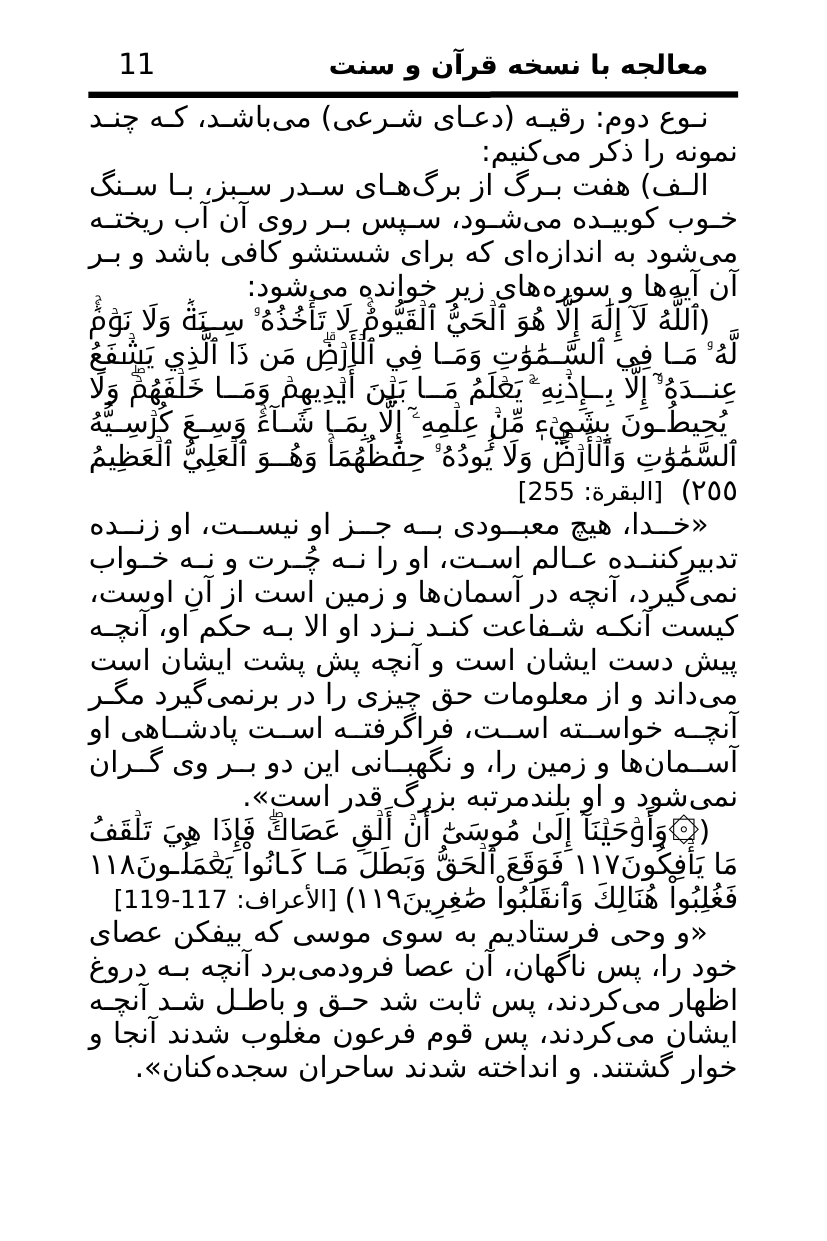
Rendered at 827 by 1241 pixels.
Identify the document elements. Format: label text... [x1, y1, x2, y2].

text «و وحی فرستادیم به سوی موسی که بیفکن عصای خود را، پس ناگهان، آن عصا فرودمی‌برد آنچه به دروغ اظهار می‌کردند، پس ثابت شد حق و باطل شد آنچه ایشان می‌کردند، پس قوم فرعون مغلوب شدند آنجا و خوار گشتند. و انداخته شدند ساحران سجده‌کنان». [89, 915, 738, 1085]
text «خدا، هیچ معبودی به جز او نیست، او زنده تدبیرکننده عالم است، او را نه چُرت و نه خواب نمی‌گیرد، آنچه در آسمان‌ها و زمین است از آنِ اوست، کیست آنکه شفاعت کند نزد او الا به حکم او، آنچه پیش دست ایشان است و آنچه پش پشت ایشان است می‌داند و از معلومات حق چیزی را در برنمی‌گیرد مگر آنچه خواسته است، فراگرفته است پادشاهی او آسمان‌ها و زمین را، و نگهبانی این دو بر وی گران نمی‌شود و او بلندمرتبه بزرگ قدر است». [89, 507, 738, 813]
text نوع دوم: رقیه (دعای شرعی) می‌باشد، که چند نمونه را ذکر می‌کنیم: [89, 100, 738, 168]
text الف) هفت برگ از برگ‌‌های سدر سبز، با سنگ خوب کوبیده می‌شود، سپس بر روی آن آب ریخته می‌شود به اندازه‌ای که برای شستشو کافی باشد و بر آن آیه‌ها و سوره‌های زیر خوانده می‌شود: [89, 168, 738, 304]
text ﴿۞وَأَوۡحَيۡنَآ إِلَىٰ مُوسَىٰٓ أَنۡ أَلۡقِ عَصَاكَۖ فَإِذَا هِيَ تَلۡقَفُ مَا يَأۡفِكُونَ١١٧ فَوَقَعَ ٱلۡحَقُّ وَبَطَلَ مَا كَانُواْ يَعۡمَلُونَ١١٨ فَغُلِبُواْ هُنَالِكَ وَٱنقَلَبُواْ صَٰغِرِينَ١١٩﴾ [الأعراف: 117-119] [89, 813, 738, 915]
text ﴿ٱللَّهُ لَآ إِلَٰهَ إِلَّا هُوَ ٱلۡحَيُّ ٱلۡقَيُّومُۚ لَا تَأۡخُذُهُۥ سِنَةٞ وَلَا نَوۡمٞۚ لَّهُۥ مَا فِي ٱلسَّمَٰوَٰتِ وَمَا فِي ٱلۡأَرۡضِۗ مَن ذَا ٱلَّذِي يَشۡفَعُ عِندَهُۥٓ إِلَّا بِإِذۡنِهِۦۚ يَعۡلَمُ مَا بَيۡنَ أَيۡدِيهِمۡ وَمَا خَلۡفَهُمۡۖ وَلَا يُحِيطُونَ بِشَيۡءٖ مِّنۡ عِلۡمِهِۦٓ إِلَّا بِمَا شَآءَۚ وَسِعَ كُرۡسِيُّهُ ٱلسَّمَٰوَٰتِ وَٱلۡأَرۡضَۖ وَلَا يَ‍ُٔودُهُۥ حِفۡظُهُمَاۚ وَهُوَ ٱلۡعَلِيُّ ٱلۡعَظِيمُ٢٥٥﴾ [البقرة: 255] [89, 304, 738, 507]
